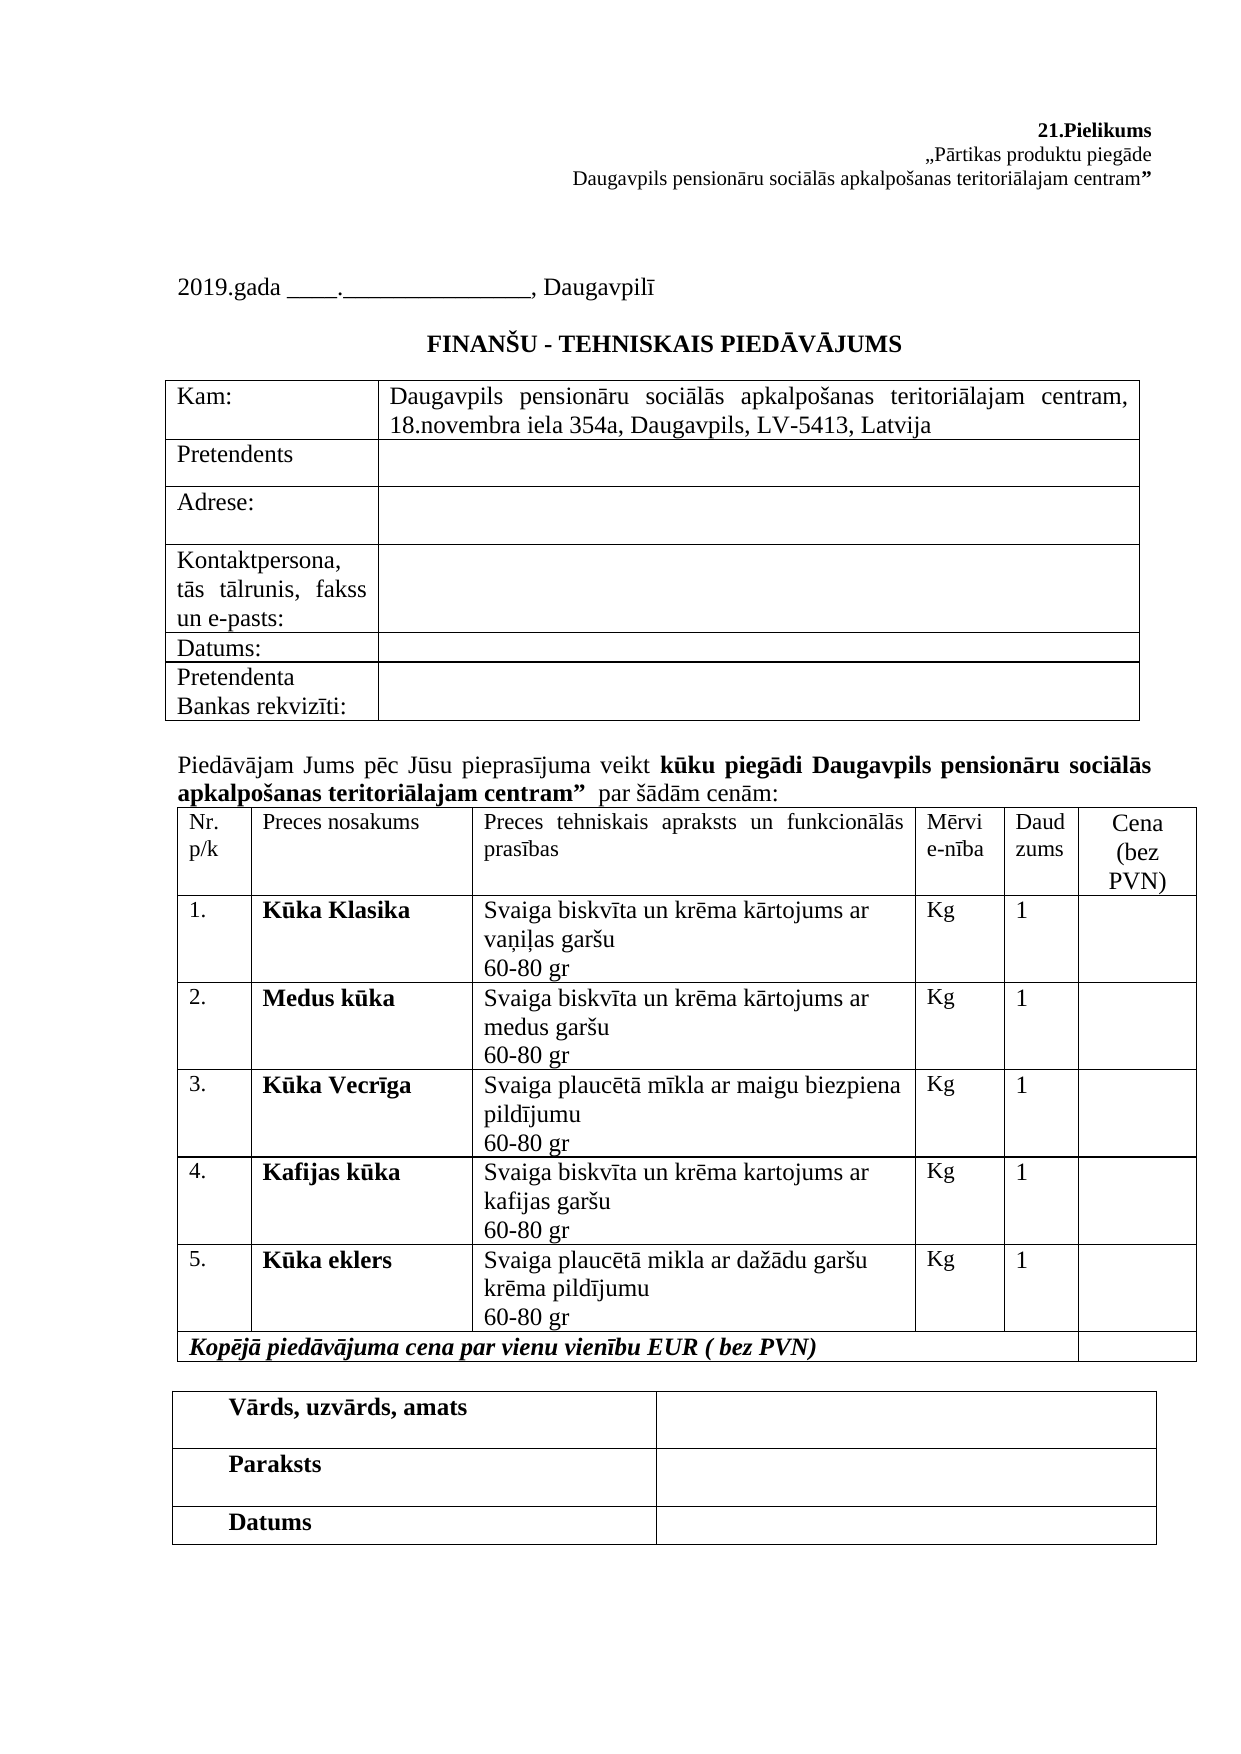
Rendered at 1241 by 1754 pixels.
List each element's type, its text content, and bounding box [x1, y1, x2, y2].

table_cell 5. [178, 1245, 251, 1331]
table_cell 2. [178, 983, 251, 1069]
subtitle Daugavpils pensionāru sociālās apkalpošanas teritoriālajam centram” [177, 166, 1152, 219]
table_cell Pretendenta Bankas rekvizīti: [166, 663, 378, 720]
table_header [657, 1392, 1156, 1448]
table_cell Kg [916, 1158, 1004, 1244]
table_cell [1079, 1070, 1196, 1156]
table_header Nr. p/k [178, 808, 251, 894]
subtitle 21.Pielikums [177, 118, 1152, 142]
table_cell Kopējā piedāvājuma cena par vienu vienību EUR ( bez PVN) [178, 1332, 1078, 1361]
table_cell [1079, 1245, 1196, 1331]
table_cell [1079, 896, 1196, 982]
table_header Daudzums [1005, 808, 1078, 894]
table_cell 1. [178, 896, 251, 982]
table_cell Pretendents [166, 440, 378, 486]
table_cell Datums [173, 1507, 656, 1544]
table_cell Datums: [166, 633, 378, 661]
table_cell [1079, 1158, 1196, 1244]
table_cell 4. [178, 1158, 251, 1244]
table_cell Svaiga biskvīta un krēma kartojums ar kafijas garšu 60-80 gr [473, 1158, 915, 1244]
table_header Cena (bez PVN) [1079, 808, 1196, 894]
table_header Preces nosakums [252, 808, 472, 894]
text Piedāvājam Jums pēc Jūsu pieprasījuma veikt kūku piegādi Daugavpils pensionāru sociālās apkalpošanas teritoriālajam centram” par šādām cenām: [177, 750, 1152, 807]
table_cell Kg [916, 896, 1004, 982]
table_cell Kg [916, 1245, 1004, 1331]
text FINANŠU - TEHNISKAIS PIEDĀVĀJUMS [177, 329, 1152, 358]
table_cell [379, 633, 1139, 661]
table_cell Kūka eklers [252, 1245, 472, 1331]
table_cell [379, 545, 1139, 632]
table_header Kam: [166, 381, 378, 438]
table_cell Svaiga biskvīta un krēma kārtojums ar medus garšu 60-80 gr [473, 983, 915, 1069]
table_cell Kg [916, 1070, 1004, 1156]
table_cell 1 [1005, 1158, 1078, 1244]
table_cell [1079, 983, 1196, 1069]
subtitle „Pārtikas produktu piegāde [177, 142, 1152, 166]
table_cell 1 [1005, 1070, 1078, 1156]
table_cell Svaiga plaucētā mīkla ar maigu biezpiena pildījumu 60-80 gr [473, 1070, 915, 1156]
table_cell Kg [916, 983, 1004, 1069]
table_cell [657, 1507, 1156, 1544]
table_header Vārds, uzvārds, amats [173, 1392, 656, 1448]
table_cell [379, 440, 1139, 486]
table_cell [379, 487, 1139, 544]
table_header Preces tehniskais apraksts un funkcionālās prasības [473, 808, 915, 894]
table_cell 3. [178, 1070, 251, 1156]
table_cell [379, 663, 1139, 720]
table_header Mērvie-nība [916, 808, 1004, 894]
table_cell Paraksts [173, 1449, 656, 1506]
table_cell Adrese: [166, 487, 378, 544]
table_cell [657, 1449, 1156, 1506]
table_cell [1079, 1332, 1196, 1361]
table_cell Kontaktpersona, tās tālrunis, fakss un e-pasts: [166, 545, 378, 632]
table_cell 1 [1005, 1245, 1078, 1331]
table_cell Svaiga plaucētā mikla ar dažādu garšu krēma pildījumu 60-80 gr [473, 1245, 915, 1331]
table_cell Kūka Vecrīga [252, 1070, 472, 1156]
table_cell Kūka Klasika [252, 896, 472, 982]
table_header Daugavpils pensionāru sociālās apkalpošanas teritoriālajam centram, 18.novembra iela 354a, Daugavpils, LV-5413, Latvija [379, 381, 1139, 438]
table_cell Svaiga biskvīta un krēma kārtojums ar vaņiļas garšu 60-80 gr [473, 896, 915, 982]
table_cell Medus kūka [252, 983, 472, 1069]
text 2019.gada ____._______________, Daugavpilī [177, 272, 1152, 301]
table_cell Kafijas kūka [252, 1158, 472, 1244]
table_cell 1 [1005, 896, 1078, 982]
table_cell 1 [1005, 983, 1078, 1069]
